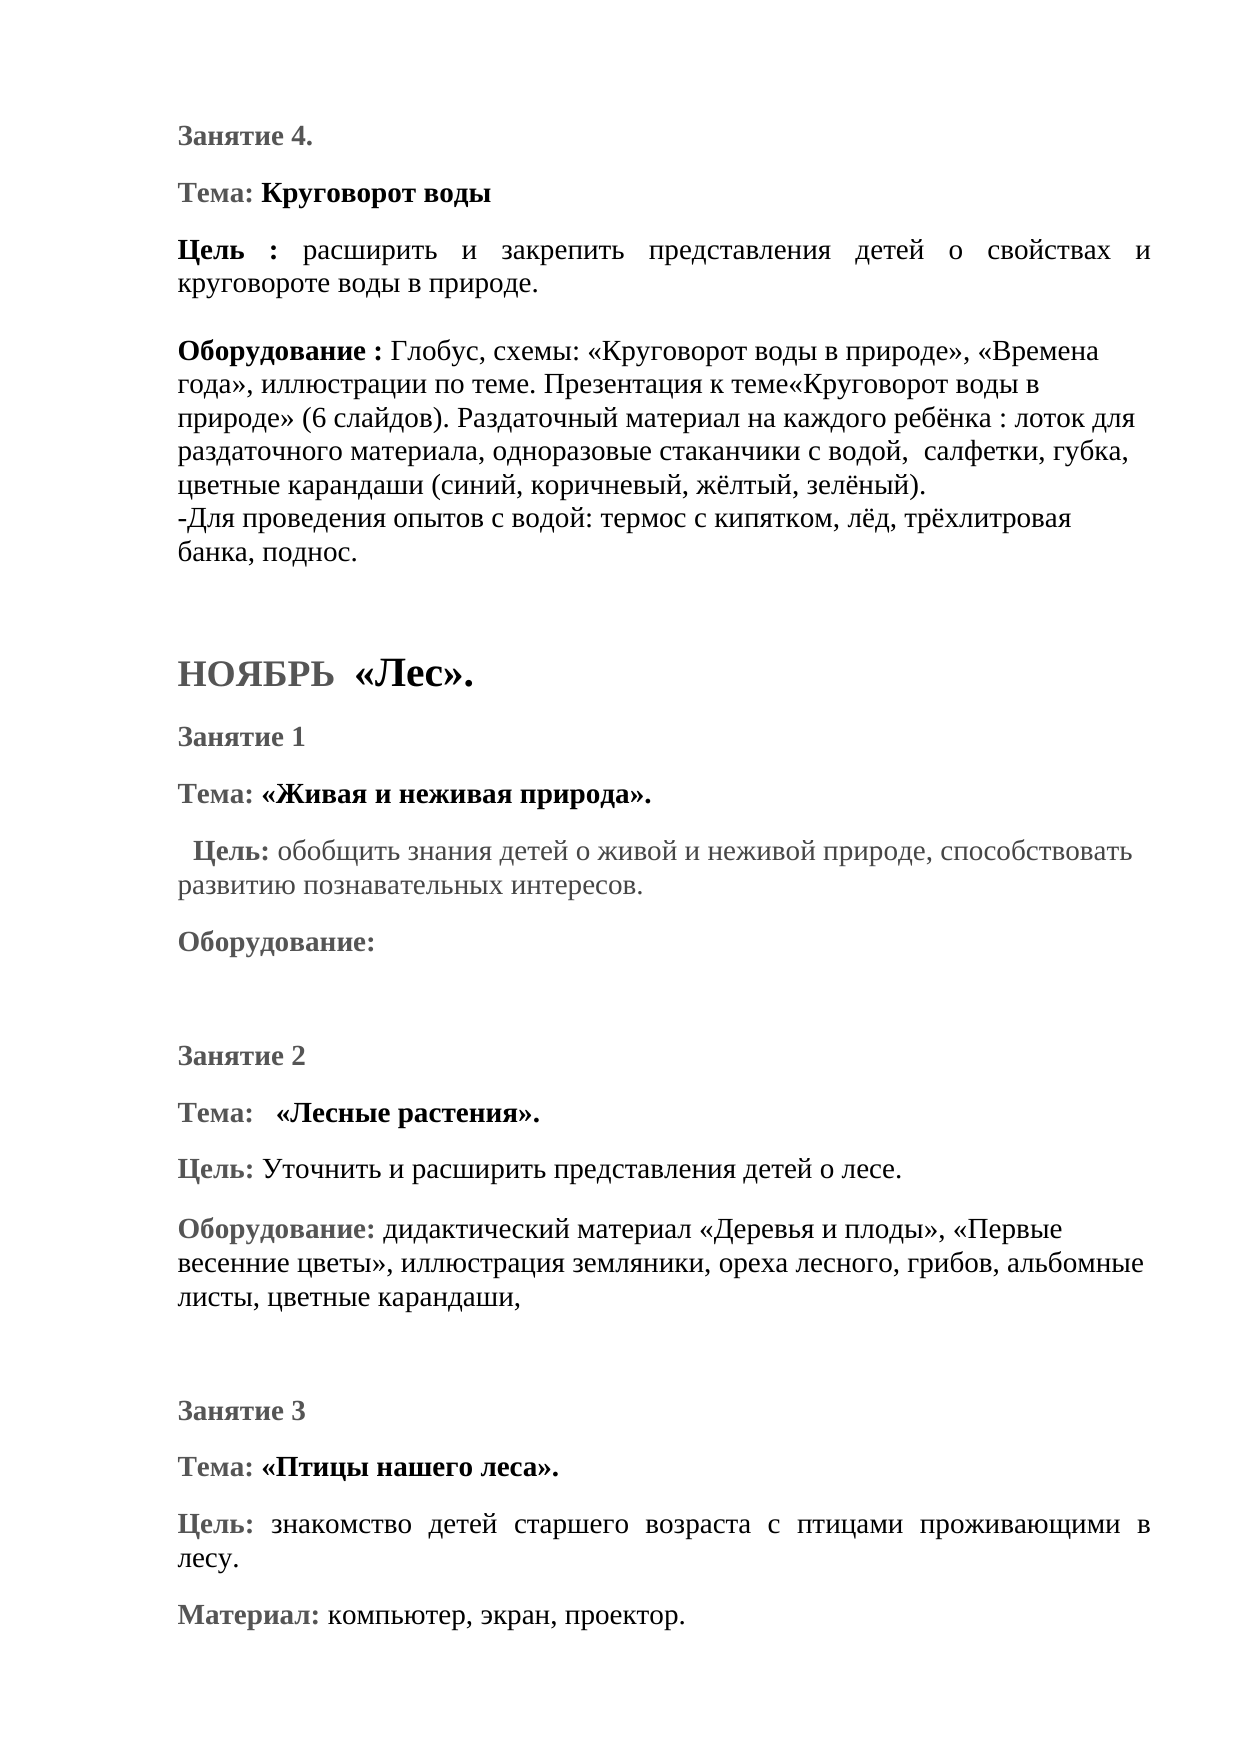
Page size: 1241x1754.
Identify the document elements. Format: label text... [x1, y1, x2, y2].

text Цель : расширить и закрепить представления детей о свойствах и круговороте воды в природе. [177, 232, 1152, 299]
text Оборудование: дидактический материал «Деревья и плоды», «Первые весенние цветы», иллюстрация земляники, ореха лесного, грибов, альбомные листы, цветные карандаши, [177, 1212, 1152, 1312]
text Занятие 3 [177, 1393, 1152, 1426]
text Оборудование : Глобус, схемы: «Круговорот воды в природе», «Времена года», иллюстрации по теме. Презентация к теме«Круговорот воды в природе» (6 слайдов). Раздаточный материал на каждого ребёнка : лоток для раздаточного материала, одноразовые стаканчики с водой, салфетки, губка, цветные карандаши (синий, коричневый, жёлтый, зелёный). [177, 333, 1152, 500]
text Материал: компьютер, экран, проектор. [177, 1597, 1152, 1631]
text Тема: «Лесные растения». [177, 1095, 1152, 1128]
text Тема: «Живая и неживая природа». [177, 776, 1152, 810]
text Цель: Уточнить и расширить представления детей о лесе. [177, 1152, 1152, 1185]
text Цель: знакомство детей старшего возраста с птицами проживающими в лесу. [177, 1507, 1152, 1574]
text Тема: «Птицы нашего леса». [177, 1449, 1152, 1483]
text -Для проведения опытов с водой: термос с кипятком, лёд, трёхлитровая банка, поднос. [177, 500, 1152, 567]
text Занятие 4. [177, 118, 1152, 152]
text Занятие 1 [177, 719, 1152, 753]
text Цель: обобщить знания детей о живой и неживой природе, способствовать развитию познавательных интересов. [177, 833, 1152, 900]
text Оборудование: [177, 924, 1152, 957]
text НОЯБРЬ «Лес». [177, 648, 1152, 696]
text Занятие 2 [177, 1038, 1152, 1071]
text Тема: Круговорот воды [177, 175, 1152, 209]
